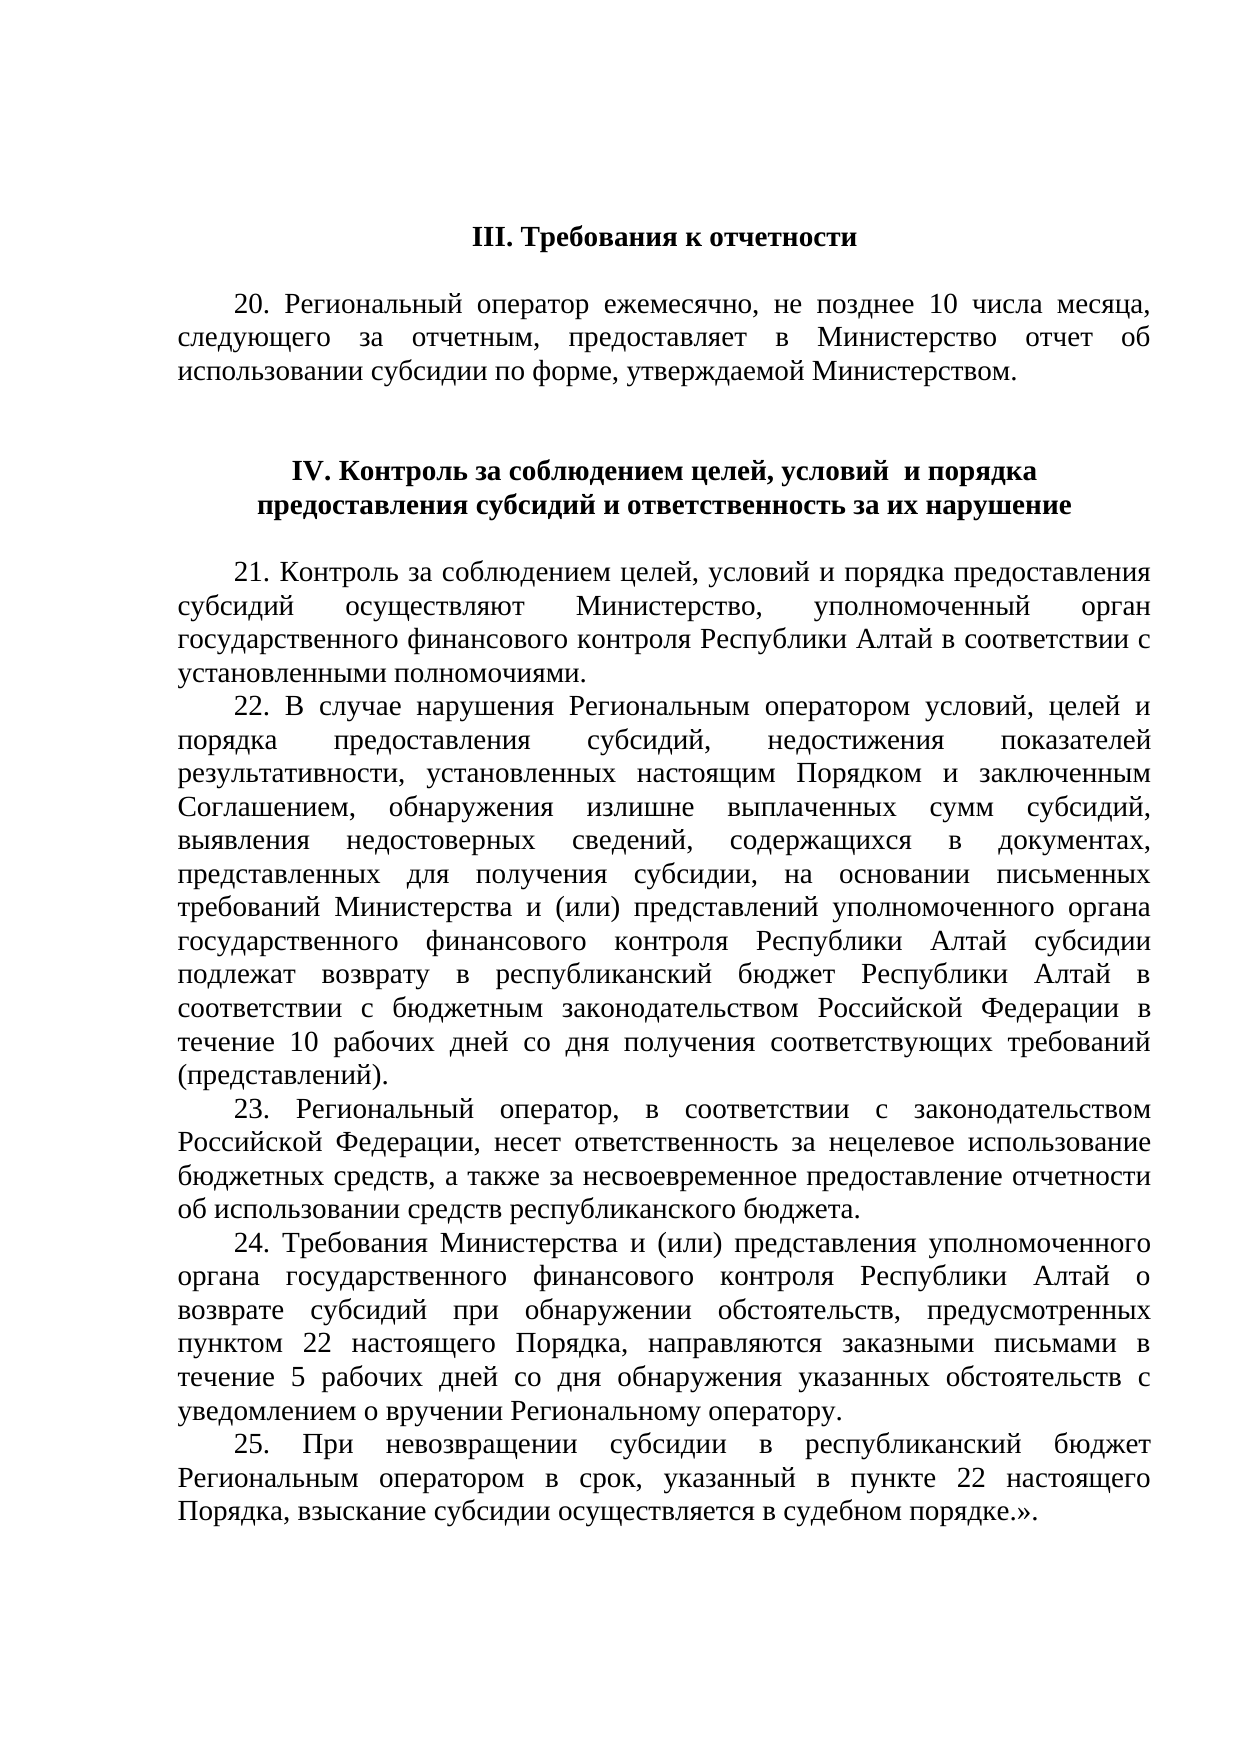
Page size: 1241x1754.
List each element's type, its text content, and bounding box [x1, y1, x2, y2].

text 23. Региональный оператор, в соответствии с законодательством Российской Федерации, несет ответственность за нецелевое использование бюджетных средств, а также за несвоевременное предоставление отчетности об использовании средств республиканского бюджета. [177, 1091, 1152, 1225]
text 25. При невозвращении субсидии в республиканский бюджет Региональным оператором в срок, указанный в пункте 22 настоящего Порядка, взыскание субсидии осуществляется в судебном порядке.». [177, 1426, 1152, 1527]
text 21. Контроль за соблюдением целей, условий и порядка предоставления субсидий осуществляют Министерство, уполномоченный орган государственного финансового контроля Республики Алтай в соответствии с установленными полномочиями. [177, 554, 1152, 688]
text 22. В случае нарушения Региональным оператором условий, целей и порядка предоставления субсидий, недостижения показателей результативности, установленных настоящим Порядком и заключенным Соглашением, обнаружения излишне выплаченных сумм субсидий, выявления недостоверных сведений, содержащихся в документах, представленных для получения субсидии, на основании письменных требований Министерства и (или) представлений уполномоченного органа государственного финансового контроля Республики Алтай субсидии подлежат возврату в республиканский бюджет Республики Алтай в соответствии с бюджетным законодательством Российской Федерации в течение 10 рабочих дней со дня получения соответствующих требований (представлений). [177, 688, 1152, 1091]
title IV. Контроль за соблюдением целей, условий и порядка [177, 453, 1152, 487]
title предоставления субсидий и ответственность за их нарушение [177, 487, 1152, 521]
title III. Требования к отчетности [177, 219, 1152, 252]
text 20. Региональный оператор ежемесячно, не позднее 10 числа месяца, следующего за отчетным, предоставляет в Министерство отчет об использовании субсидии по форме, утверждаемой Министерством. [177, 286, 1152, 386]
text 24. Требования Министерства и (или) представления уполномоченного органа государственного финансового контроля Республики Алтай о возврате субсидий при обнаружении обстоятельств, предусмотренных пунктом 22 настоящего Порядка, направляются заказными письмами в течение 5 рабочих дней со дня обнаружения указанных обстоятельств с уведомлением о вручении Региональному оператору. [177, 1225, 1152, 1426]
